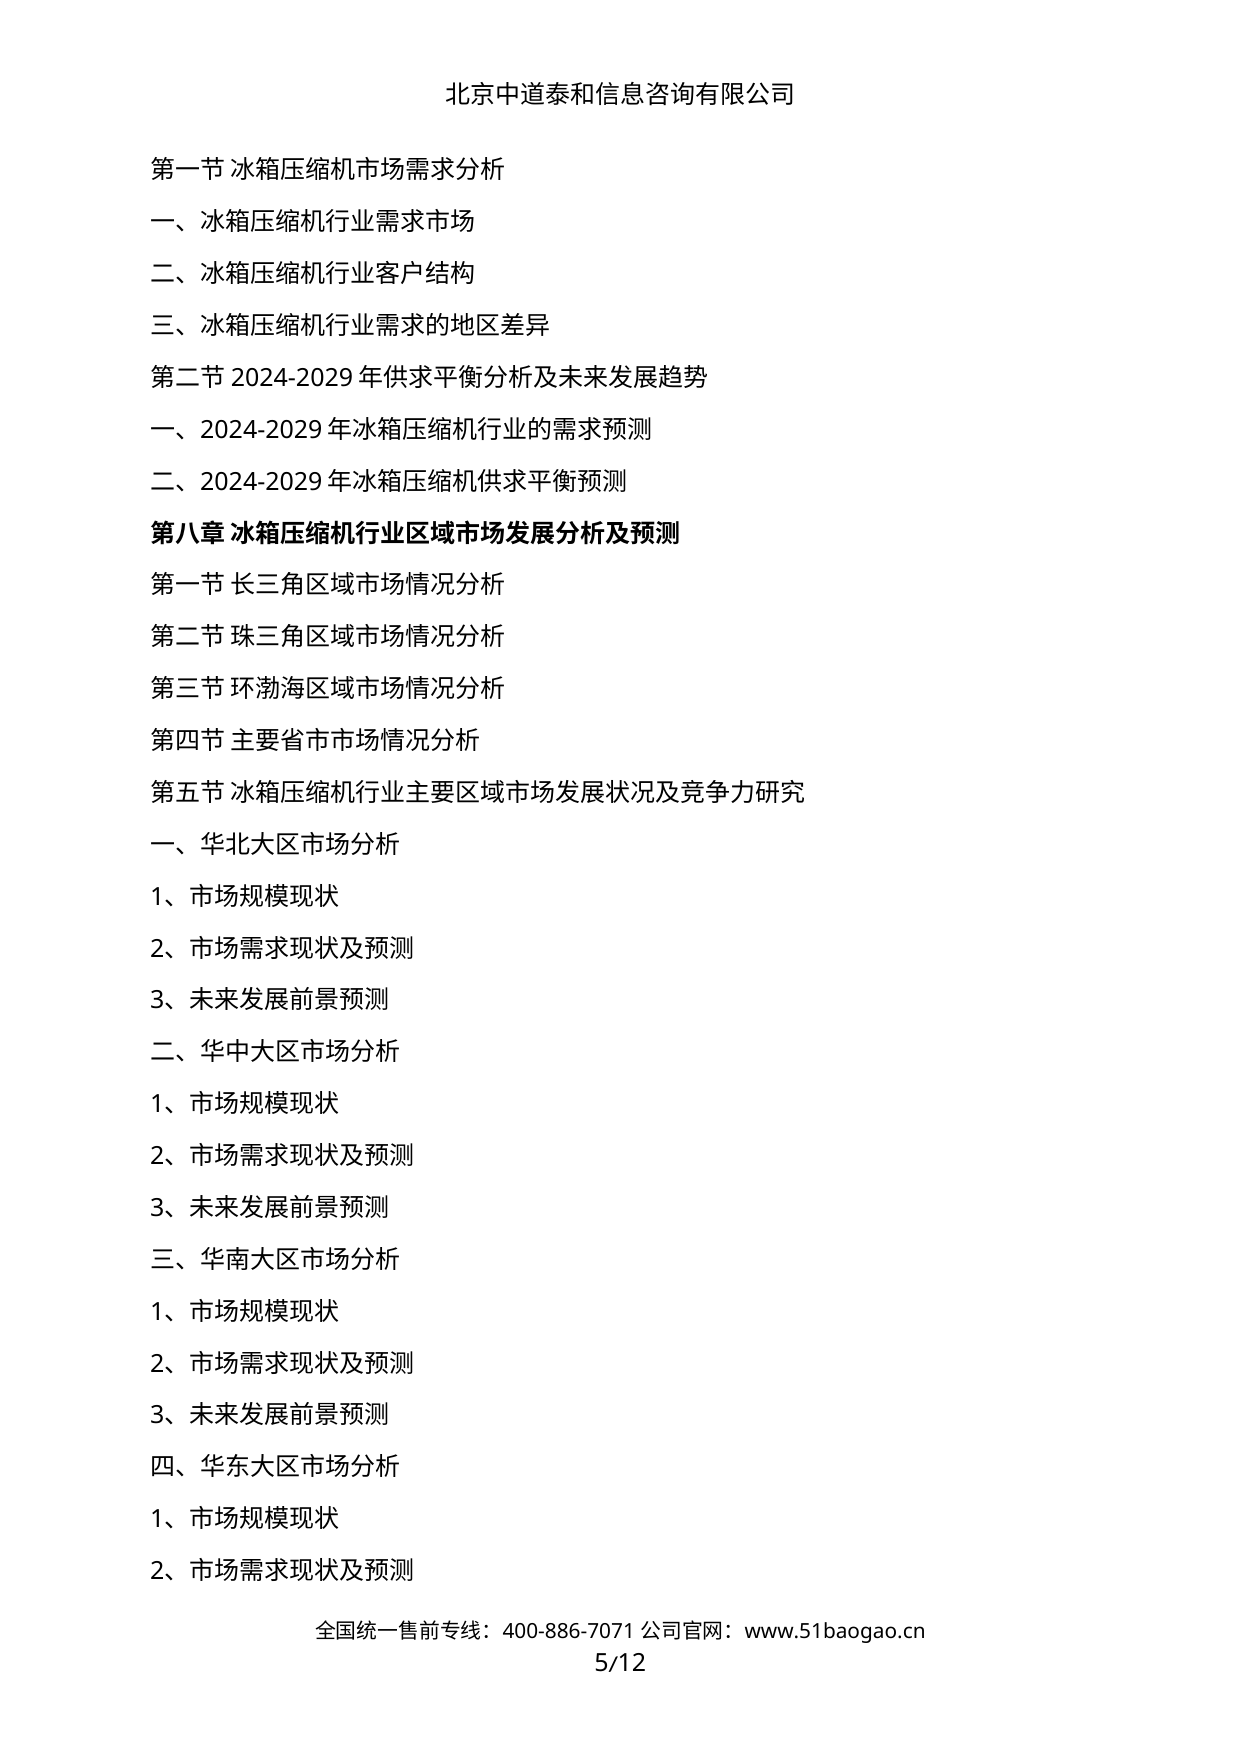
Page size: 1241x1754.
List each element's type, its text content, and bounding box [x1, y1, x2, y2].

text 1、市场规模现状 [150, 876, 1090, 912]
text 三、冰箱压缩机行业需求的地区差异 [150, 306, 1090, 342]
text 一、冰箱压缩机行业需求市场 [150, 202, 1090, 238]
text 3、未来发展前景预测 [150, 980, 1090, 1016]
text 第二节 珠三角区域市场情况分析 [150, 617, 1090, 653]
text 1、市场规模现状 [150, 1499, 1090, 1535]
text 2、市场需求现状及预测 [150, 928, 1090, 964]
text 一、2024-2029年冰箱压缩机行业的需求预测 [150, 409, 1090, 446]
text 第五节 冰箱压缩机行业主要区域市场发展状况及竞争力研究 [150, 772, 1090, 809]
text 二、华中大区市场分析 [150, 1032, 1090, 1068]
text 四、华东大区市场分析 [150, 1447, 1090, 1483]
text 二、冰箱压缩机行业客户结构 [150, 254, 1090, 290]
text 1、市场规模现状 [150, 1084, 1090, 1120]
text 第八章 冰箱压缩机行业区域市场发展分析及预测 [150, 513, 1090, 549]
text 二、2024-2029年冰箱压缩机供求平衡预测 [150, 461, 1090, 497]
text 第一节 冰箱压缩机市场需求分析 [150, 150, 1090, 186]
text 第二节 2024-2029年供求平衡分析及未来发展趋势 [150, 357, 1090, 394]
text 第四节 主要省市市场情况分析 [150, 721, 1090, 757]
text 2、市场需求现状及预测 [150, 1343, 1090, 1379]
text 第一节 长三角区域市场情况分析 [150, 565, 1090, 601]
text 3、未来发展前景预测 [150, 1187, 1090, 1224]
text 三、华南大区市场分析 [150, 1239, 1090, 1276]
text 3、未来发展前景预测 [150, 1395, 1090, 1431]
text 一、华北大区市场分析 [150, 824, 1090, 861]
text 2、市场需求现状及预测 [150, 1136, 1090, 1172]
text 第三节 环渤海区域市场情况分析 [150, 669, 1090, 705]
text 1、市场规模现状 [150, 1291, 1090, 1327]
text 2、市场需求现状及预测 [150, 1551, 1090, 1587]
